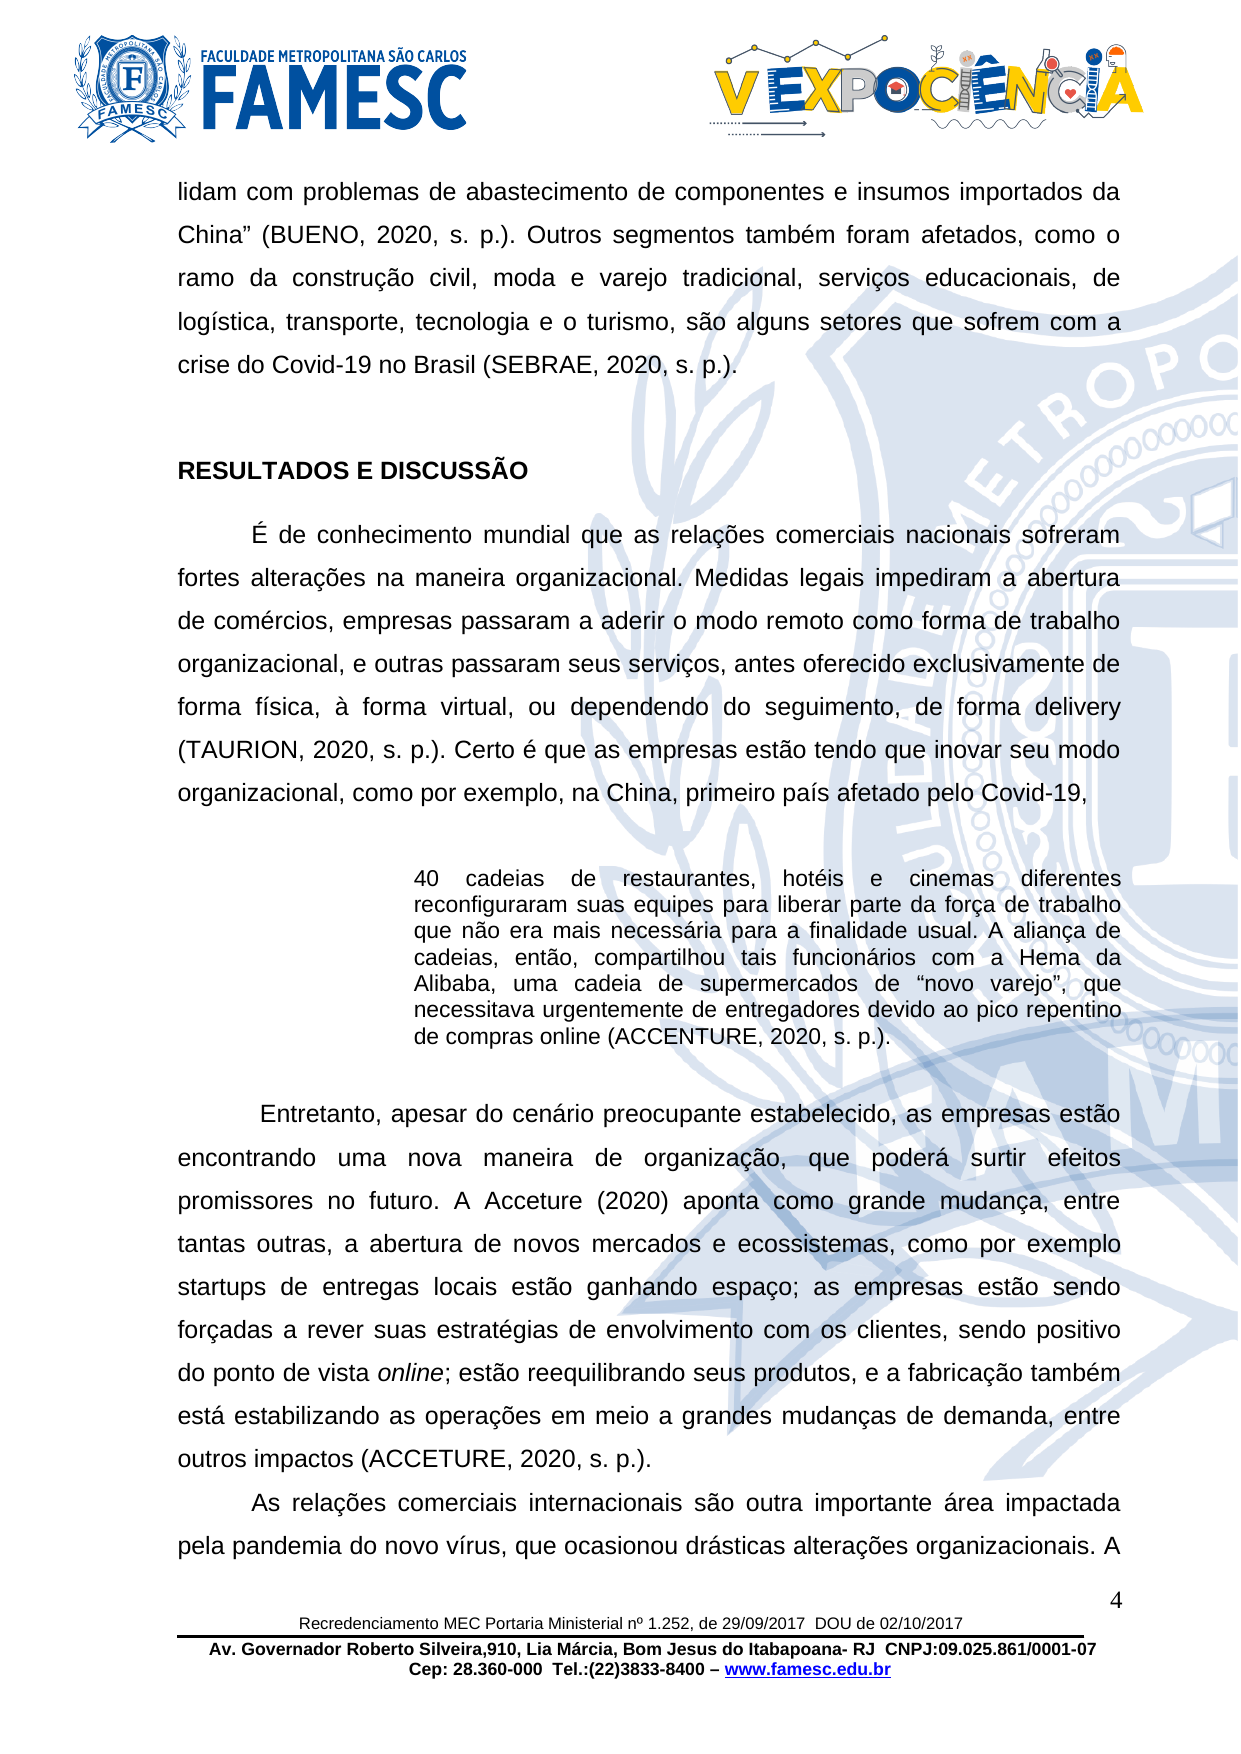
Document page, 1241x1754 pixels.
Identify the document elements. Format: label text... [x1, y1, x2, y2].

text Entretanto, apesar do cenário preocupante estabelecido, as empresas estão encontrando uma nova maneira de organização, que poderá surtir efeitos promissores no futuro. A Acceture (2020) aponta como grande mudança, entre tantas outras, a abertura de novos mercados e ecossistemas, como por exemplo startups de entregas locais estão ganhando espaço; as empresas estão sendo forçadas a rever suas estratégias de envolvimento com os clientes, sendo positivo do ponto de vista online; estão reequilibrando seus produtos, e a fabricação também está estabilizando as operações em meio a grandes mudanças de demanda, entre outros impactos (ACCETURE, 2020, s. p.). [177, 1099, 1122, 1473]
picture [709, 35, 1144, 137]
text RESULTADOS E DISCUSSÃO [177, 456, 1122, 484]
picture [0, 215, 1238, 1520]
picture [74, 35, 467, 143]
text É de conhecimento mundial que as relações comerciais nacionais sofreram fortes alterações na maneira organizacional. Medidas legais impediram a abertura de comércios, empresas passaram a aderir o modo remoto como forma de trabalho organizacional, e outras passaram seus serviços, antes oferecido exclusivamente de forma física, à forma virtual, ou dependendo do seguimento, de forma delivery (TAURION, 2020, s. p.). Certo é que as empresas estão tendo que inovar seu modo organizacional, como por exemplo, na China, primeiro país afetado pelo Covid-19, [177, 519, 1122, 807]
text 40 cadeias de restaurantes, hotéis e cinemas diferentes reconfiguraram suas equipes para liberar parte da força de trabalho que não era mais necessária para a finalidade usual. A aliança de cadeias, então, compartilhou tais funcionários com a Hema da Alibaba, uma cadeia de supermercados de “novo varejo”, que necessitava urgentemente de entregadores devido ao pico repentino de compras online (ACCENTURE, 2020, s. p.). [413, 864, 1122, 1049]
